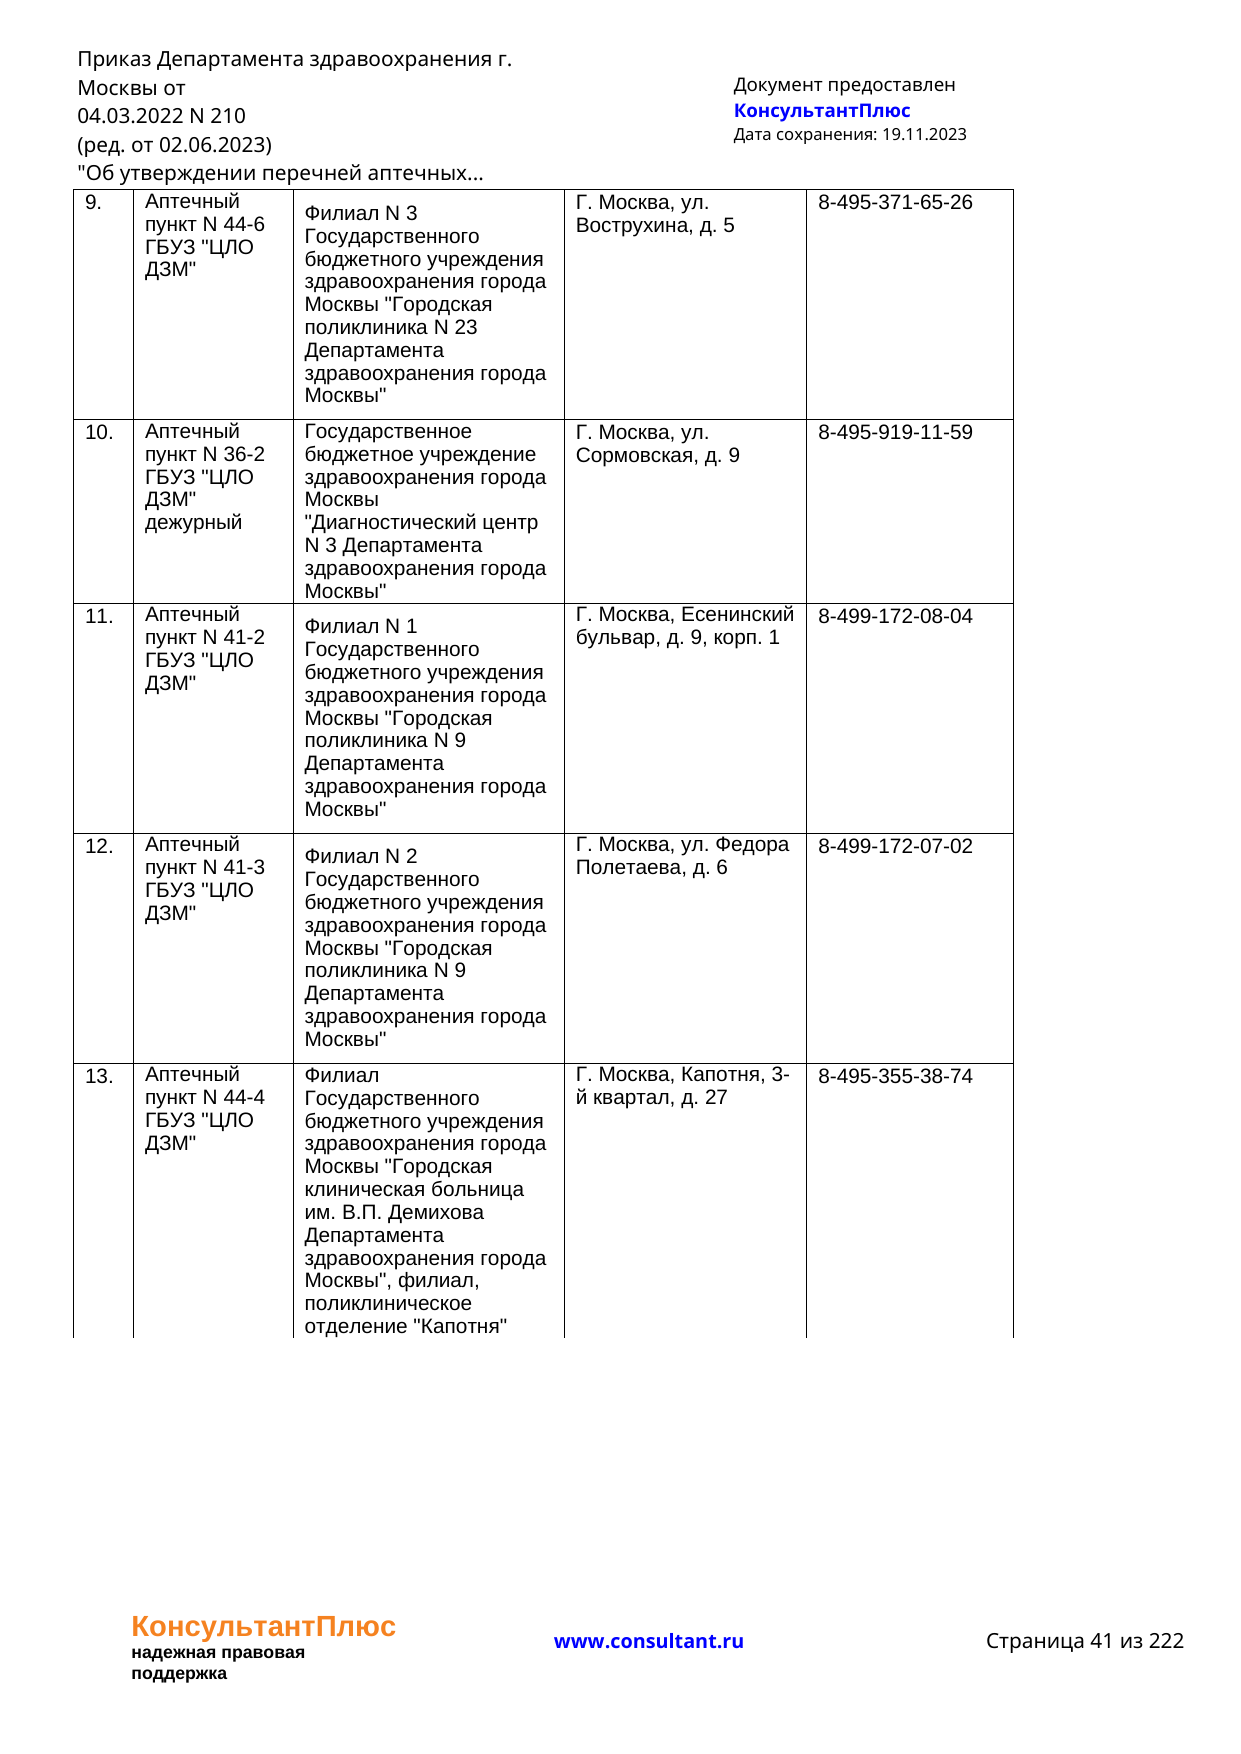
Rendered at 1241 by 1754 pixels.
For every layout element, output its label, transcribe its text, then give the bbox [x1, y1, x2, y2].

table_cell Г. Москва, ул. Вострухина, д. 5 [565, 190, 806, 419]
table_header Г. Москва, ул. Федора Полетаева, д. 6 [565, 834, 806, 1063]
table_cell 11. [74, 604, 133, 833]
table_cell 8-495-355-38-74 [807, 1064, 1013, 1338]
table_header 12. [74, 834, 133, 1063]
table_cell 13. [74, 1064, 133, 1338]
table_header Филиал N 2 Государственного бюджетного учреждения здравоохранения города Москвы "Городская поликлиника N 9 Департамента здравоохранения города Москвы" [294, 834, 564, 1063]
table_header 8-499-172-07-02 [807, 834, 1013, 1063]
table_cell Г. Москва, ул. Сормовская, д. 9 [565, 420, 806, 603]
table_cell Г. Москва, Есенинский бульвар, д. 9, корп. 1 [565, 604, 806, 833]
table_cell Аптечный пункт N 41-2 ГБУЗ "ЦЛО ДЗМ" [134, 604, 293, 833]
table_cell Г. Москва, Капотня, 3-й квартал, д. 27 [565, 1064, 806, 1338]
table_cell 9. [74, 190, 133, 419]
table_cell 8-495-371-65-26 [807, 190, 1013, 419]
table_cell 8-495-919-11-59 [807, 420, 1013, 603]
table_cell Филиал N 3 Государственного бюджетного учреждения здравоохранения города Москвы "Городская поликлиника N 23 Департамента здравоохранения города Москвы" [294, 190, 564, 419]
table_cell Филиал Государственного бюджетного учреждения здравоохранения города Москвы "Городская клиническая больница им. В.П. Демихова Департамента здравоохранения города Москвы", филиал, поликлиническое отделение "Капотня" [294, 1064, 564, 1338]
table_header Аптечный пункт N 41-3 ГБУЗ "ЦЛО ДЗМ" [134, 834, 293, 1063]
table_cell 8-499-172-08-04 [807, 604, 1013, 833]
table_cell Аптечный пункт N 44-6 ГБУЗ "ЦЛО ДЗМ" [134, 190, 293, 419]
table_cell Аптечный пункт N 44-4 ГБУЗ "ЦЛО ДЗМ" [134, 1064, 293, 1338]
table_cell Филиал N 1 Государственного бюджетного учреждения здравоохранения города Москвы "Городская поликлиника N 9 Департамента здравоохранения города Москвы" [294, 604, 564, 833]
table_cell Государственное бюджетное учреждение здравоохранения города Москвы "Диагностический центр N 3 Департамента здравоохранения города Москвы" [294, 420, 564, 603]
table_cell 10. [74, 420, 133, 603]
table_cell Аптечный пункт N 36-2 ГБУЗ "ЦЛО ДЗМ" дежурный [134, 420, 293, 603]
